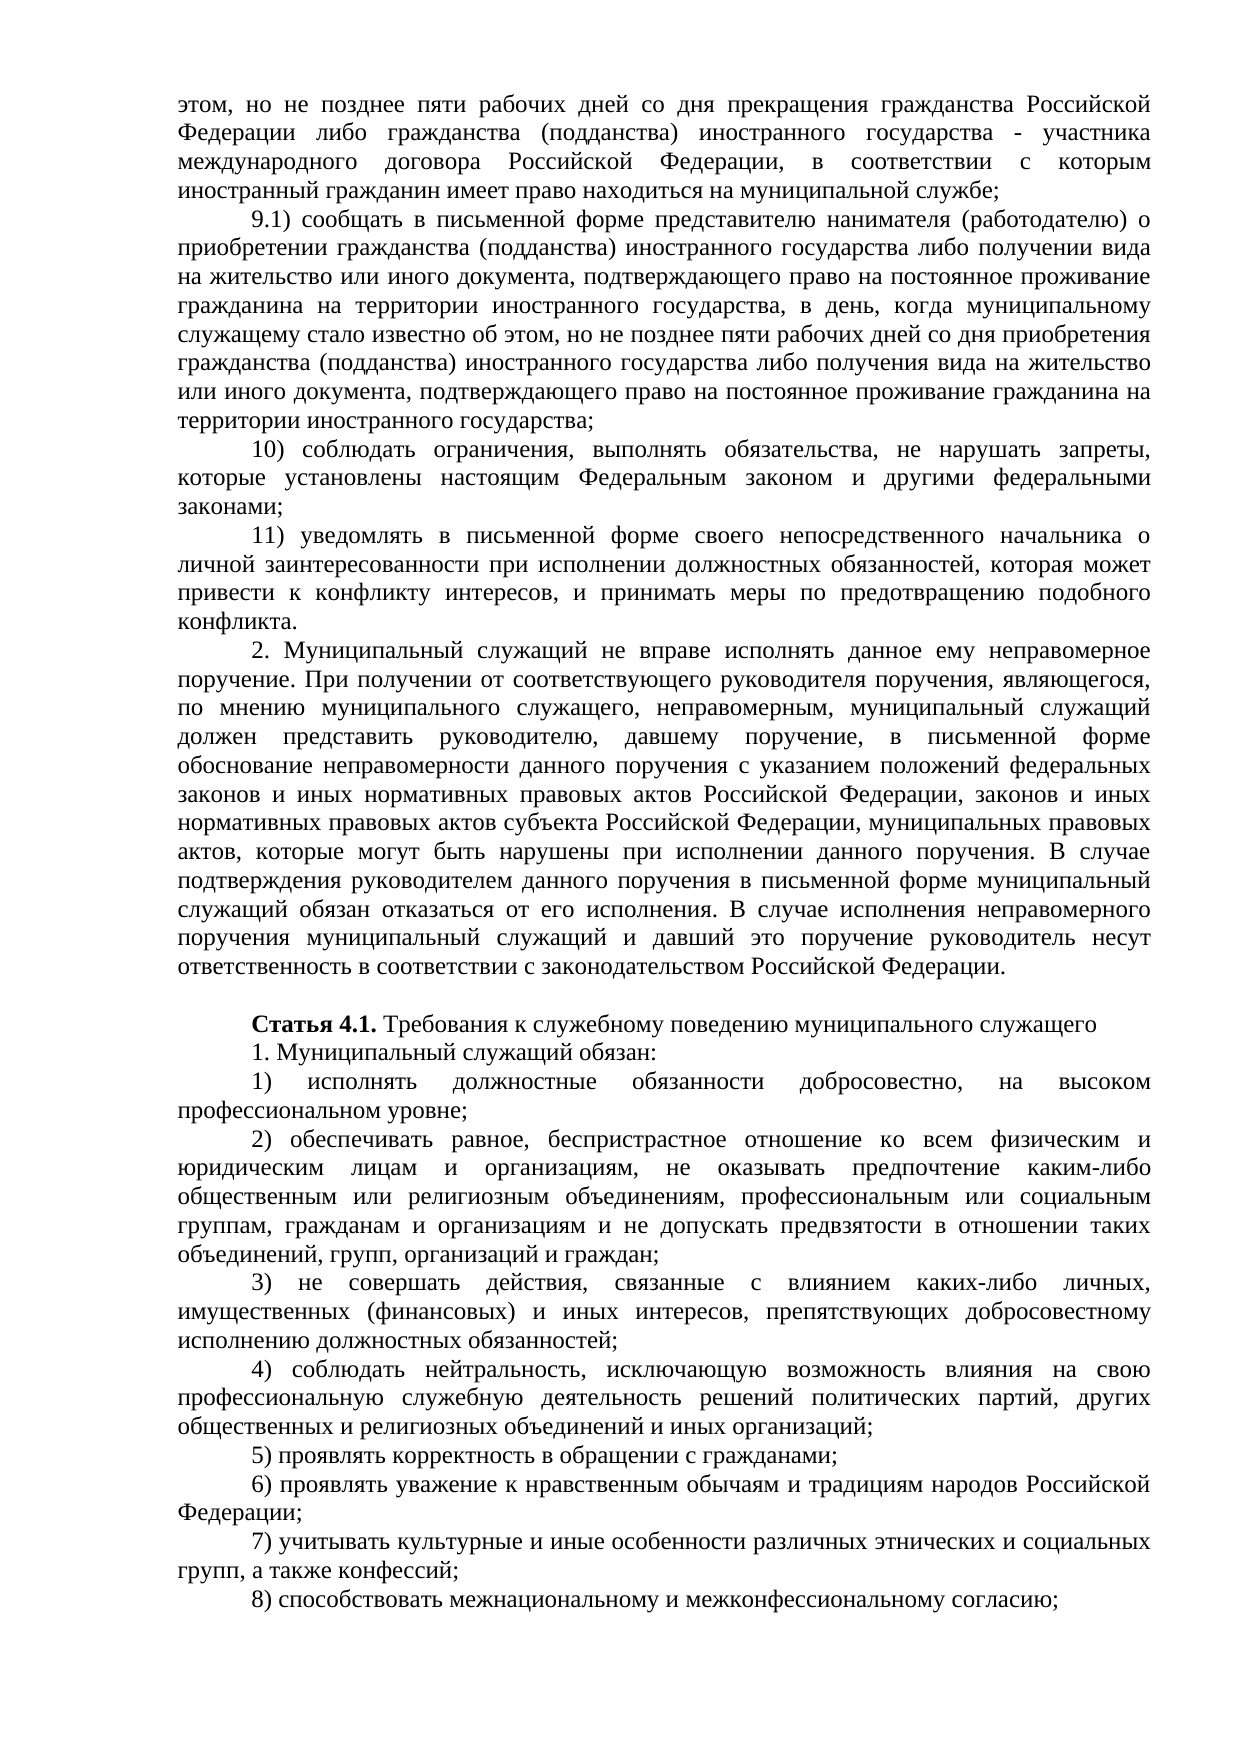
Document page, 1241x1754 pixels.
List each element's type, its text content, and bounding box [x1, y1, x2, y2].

text 7) учитывать культурные и иные особенности различных этнических и социальных групп, а также конфессий; [177, 1526, 1152, 1584]
text 2. Муниципальный служащий не вправе исполнять данное ему неправомерное поручение. При получении от соответствующего руководителя поручения, являющегося, по мнению муниципального служащего, неправомерным, муниципальный служащий должен представить руководителю, давшему поручение, в письменной форме обоснование неправомерности данного поручения с указанием положений федеральных законов и иных нормативных правовых актов Российской Федерации, законов и иных нормативных правовых актов субъекта Российской Федерации, муниципальных правовых актов, которые могут быть нарушены при исполнении данного поручения. В случае подтверждения руководителем данного поручения в письменной форме муниципальный служащий обязан отказаться от его исполнения. В случае исполнения неправомерного поручения муниципальный служащий и давший это поручение руководитель несут ответственность в соответствии с законодательством Российской Федерации. [177, 635, 1152, 980]
text 1. Муниципальный служащий обязан: [177, 1037, 1152, 1066]
text 9.1) сообщать в письменной форме представителю нанимателя (работодателю) о приобретении гражданства (подданства) иностранного государства либо получении вида на жительство или иного документа, подтверждающего право на постоянное проживание гражданина на территории иностранного государства, в день, когда муниципальному служащему стало известно об этом, но не позднее пяти рабочих дней со дня приобретения гражданства (подданства) иностранного государства либо получения вида на жительство или иного документа, подтверждающего право на постоянное проживание гражданина на территории иностранного государства; [177, 204, 1152, 434]
text 8) способствовать межнациональному и межконфессиональному согласию; [177, 1584, 1152, 1612]
text 1) исполнять должностные обязанности добросовестно, на высоком профессиональном уровне; [177, 1066, 1152, 1124]
text Статья 4.1. Требования к служебному поведению муниципального служащего [177, 1009, 1152, 1037]
text 3) не совершать действия, связанные с влиянием каких-либо личных, имущественных (финансовых) и иных интересов, препятствующих добросовестному исполнению должностных обязанностей; [177, 1267, 1152, 1354]
text 2) обеспечивать равное, беспристрастное отношение ко всем физическим и юридическим лицам и организациям, не оказывать предпочтение каким-либо общественным или религиозным объединениям, профессиональным или социальным группам, гражданам и организациям и не допускать предвзятости в отношении таких объединений, групп, организаций и граждан; [177, 1124, 1152, 1267]
text 11) уведомлять в письменной форме своего непосредственного начальника о личной заинтересованности при исполнении должностных обязанностей, которая может привести к конфликту интересов, и принимать меры по предотвращению подобного конфликта. [177, 520, 1152, 635]
text 10) соблюдать ограничения, выполнять обязательства, не нарушать запреты, которые установлены настоящим Федеральным законом и другими федеральными законами; [177, 434, 1152, 520]
text 4) соблюдать нейтральность, исключающую возможность влияния на свою профессиональную служебную деятельность решений политических партий, других общественных и религиозных объединений и иных организаций; [177, 1354, 1152, 1440]
text 5) проявлять корректность в обращении с гражданами; [177, 1440, 1152, 1469]
text 6) проявлять уважение к нравственным обычаям и традициям народов Российской Федерации; [177, 1469, 1152, 1526]
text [177, 89, 1152, 204]
